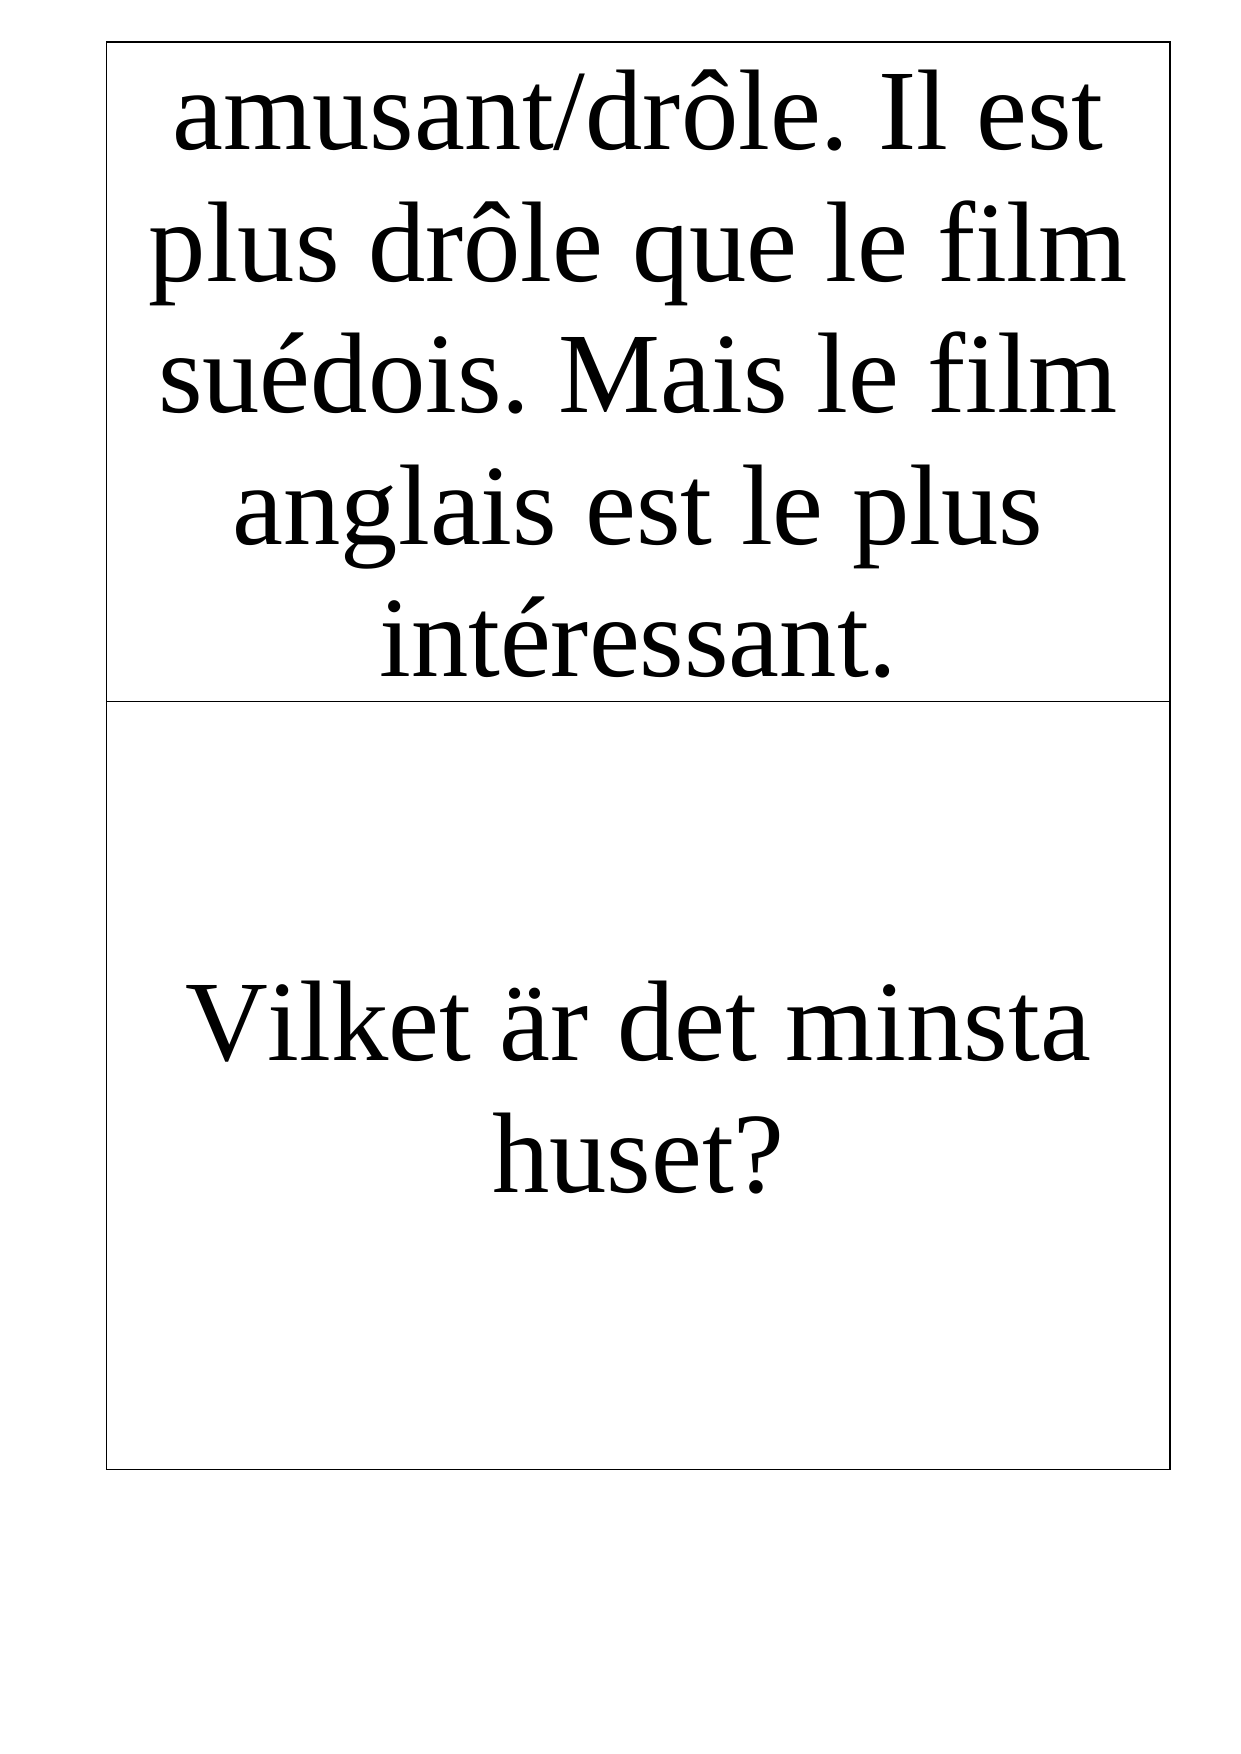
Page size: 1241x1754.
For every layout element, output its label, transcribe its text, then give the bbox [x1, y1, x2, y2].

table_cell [107, 43, 1169, 701]
table_cell Vilket är det minsta huset? [107, 702, 1169, 1469]
